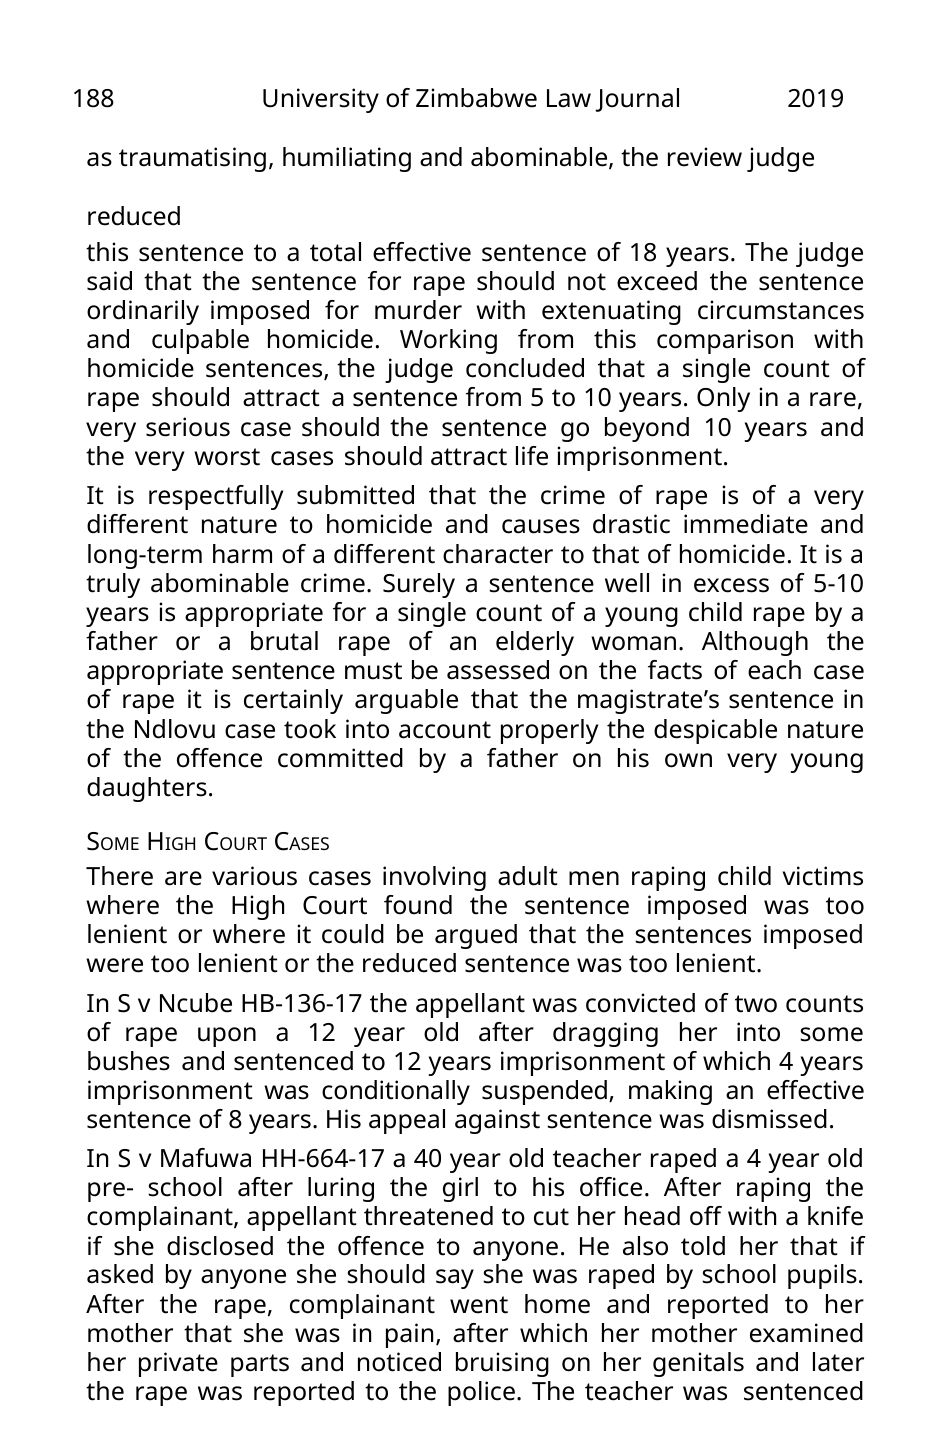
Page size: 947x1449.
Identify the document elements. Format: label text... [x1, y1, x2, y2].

text There are various cases involving adult men raping child victims where the High Court found the sentence imposed was too lenient or where it could be argued that the sentences imposed were too lenient or the reduced sentence was too lenient. [86, 862, 865, 978]
text SOME HIGH COURT CASES [86, 831, 895, 856]
text It is respectfully submitted that the crime of rape is of a very different nature to homicide and causes drastic immediate and long-term harm of a different character to that of homicide. It is a truly abominable crime. Surely a sentence well in excess of 5-10 years is appropriate for a single count of a young child rape by a father or a brutal rape of an elderly woman. Although the appropriate sentence must be assessed on the facts of each case of rape it is certainly arguable that the magistrate’s sentence in the Ndlovu case took into account properly the despicable nature of the offence committed by a father on his own very young daughters. [86, 481, 865, 802]
text this sentence to a total effective sentence of 18 years. The judge said that the sentence for rape should not exceed the sentence ordinarily imposed for murder with extenuating circumstances and culpable homicide. Working from this comparison with homicide sentences, the judge concluded that a single count of rape should attract a sentence from 5 to 10 years. Only in a rare, very serious case should the sentence go beyond 10 years and the very worst cases should attract life imprisonment. [86, 238, 865, 471]
text 188 University of Zimbabwe Law Journal 2019 as traumatising, humiliating and abominable, the review judge reduced [72, 60, 865, 238]
text In S v Ncube HB-136-17 the appellant was convicted of two counts of rape upon a 12 year old after dragging her into some bushes and sentenced to 12 years imprisonment of which 4 years imprisonment was conditionally suspended, making an effective sentence of 8 years. His appeal against sentence was dismissed. [86, 989, 865, 1134]
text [86, 1144, 865, 1406]
